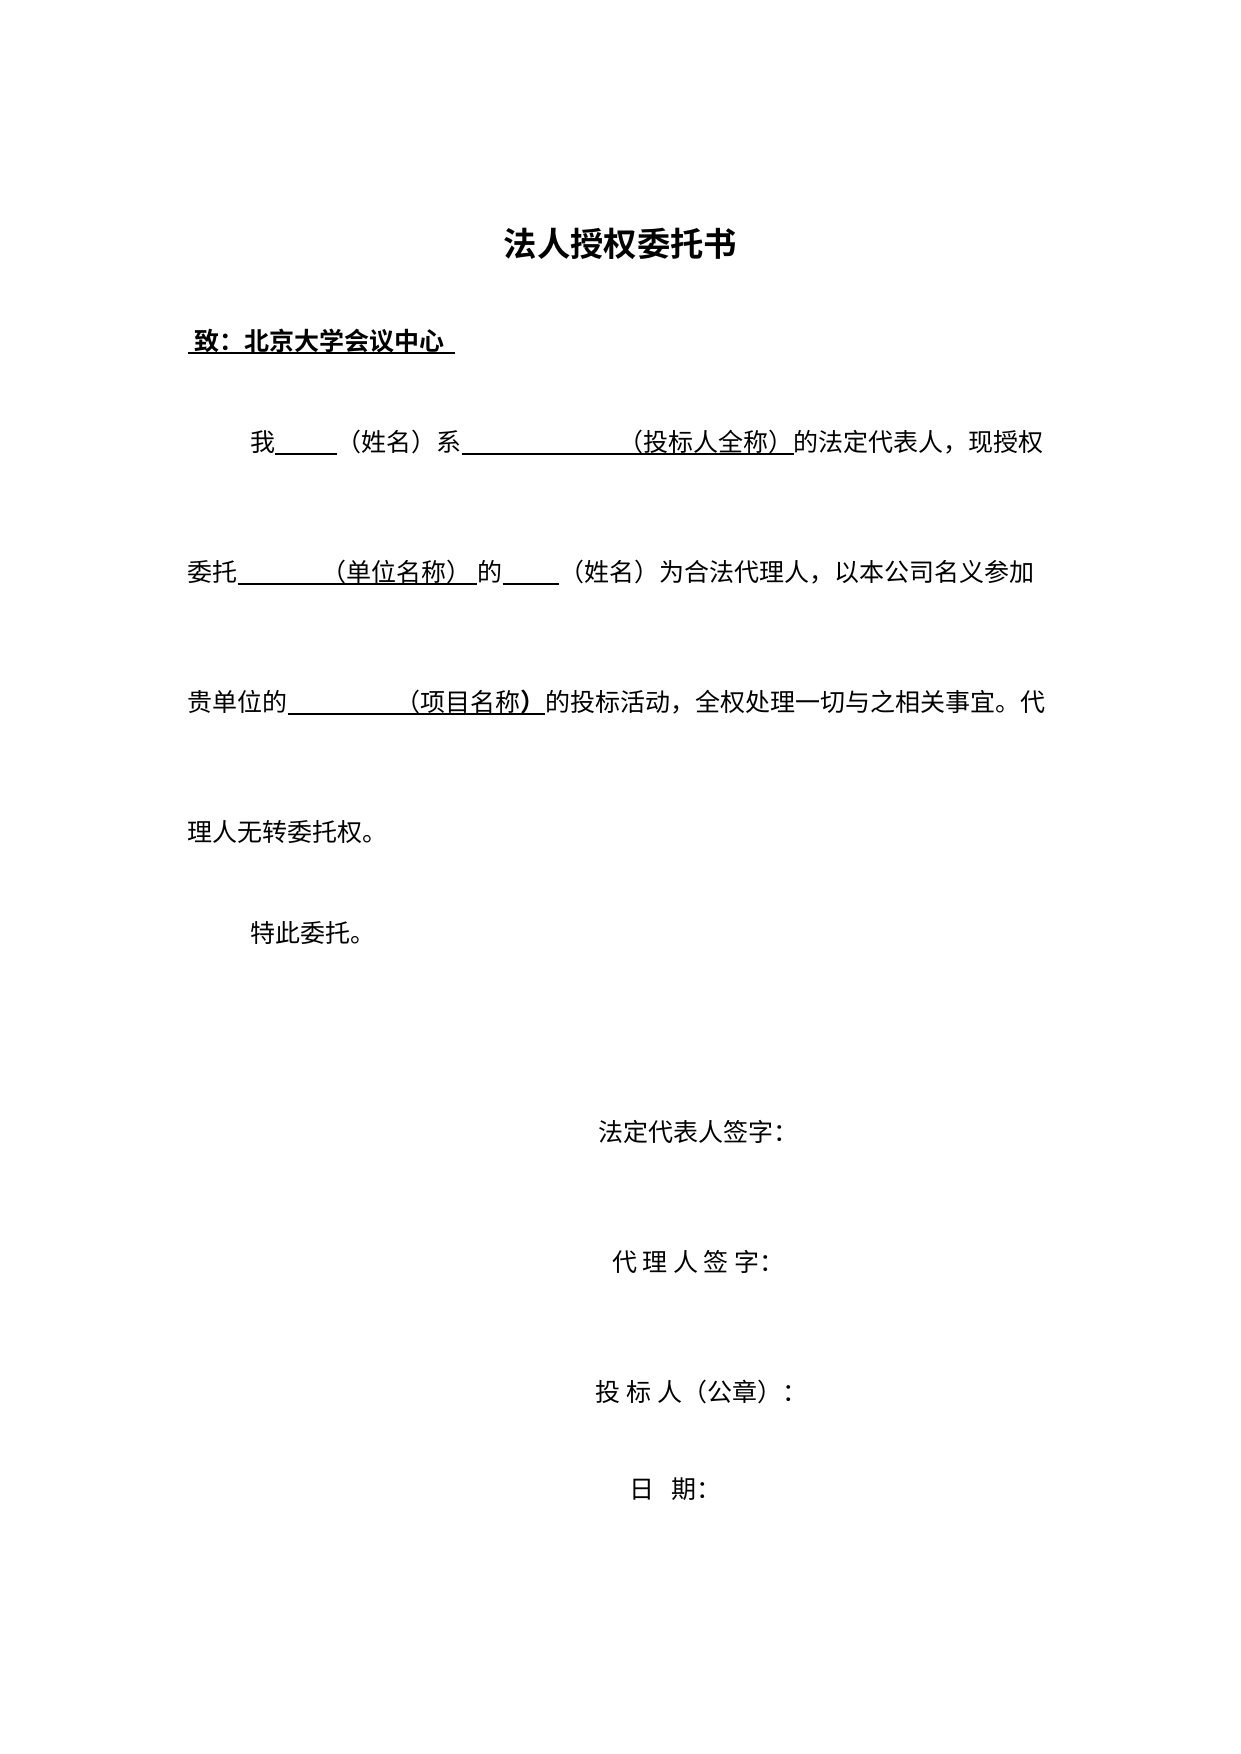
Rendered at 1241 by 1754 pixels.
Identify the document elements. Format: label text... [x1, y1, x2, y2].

text 法定代表人签字： [187, 1098, 1053, 1163]
text 日 期： [187, 1456, 1053, 1521]
text 特此委托。 [187, 899, 1053, 964]
text 致：北京大学会议中心 [187, 307, 1053, 372]
text 我 （姓名）系 （投标人全称）的法定代表人，现授权委托 （单位名称） 的 （姓名）为合法代理人，以本公司名义参加贵单位的 （项目名称）的投标活动，全权处理一切与之相关事宜。代理人无转委托权。 [187, 408, 1053, 863]
text 法人授权委托书 [187, 209, 1053, 274]
text 投 标 人（公章）： [187, 1358, 1053, 1423]
text 代 理 人 签 字： [187, 1228, 1053, 1293]
